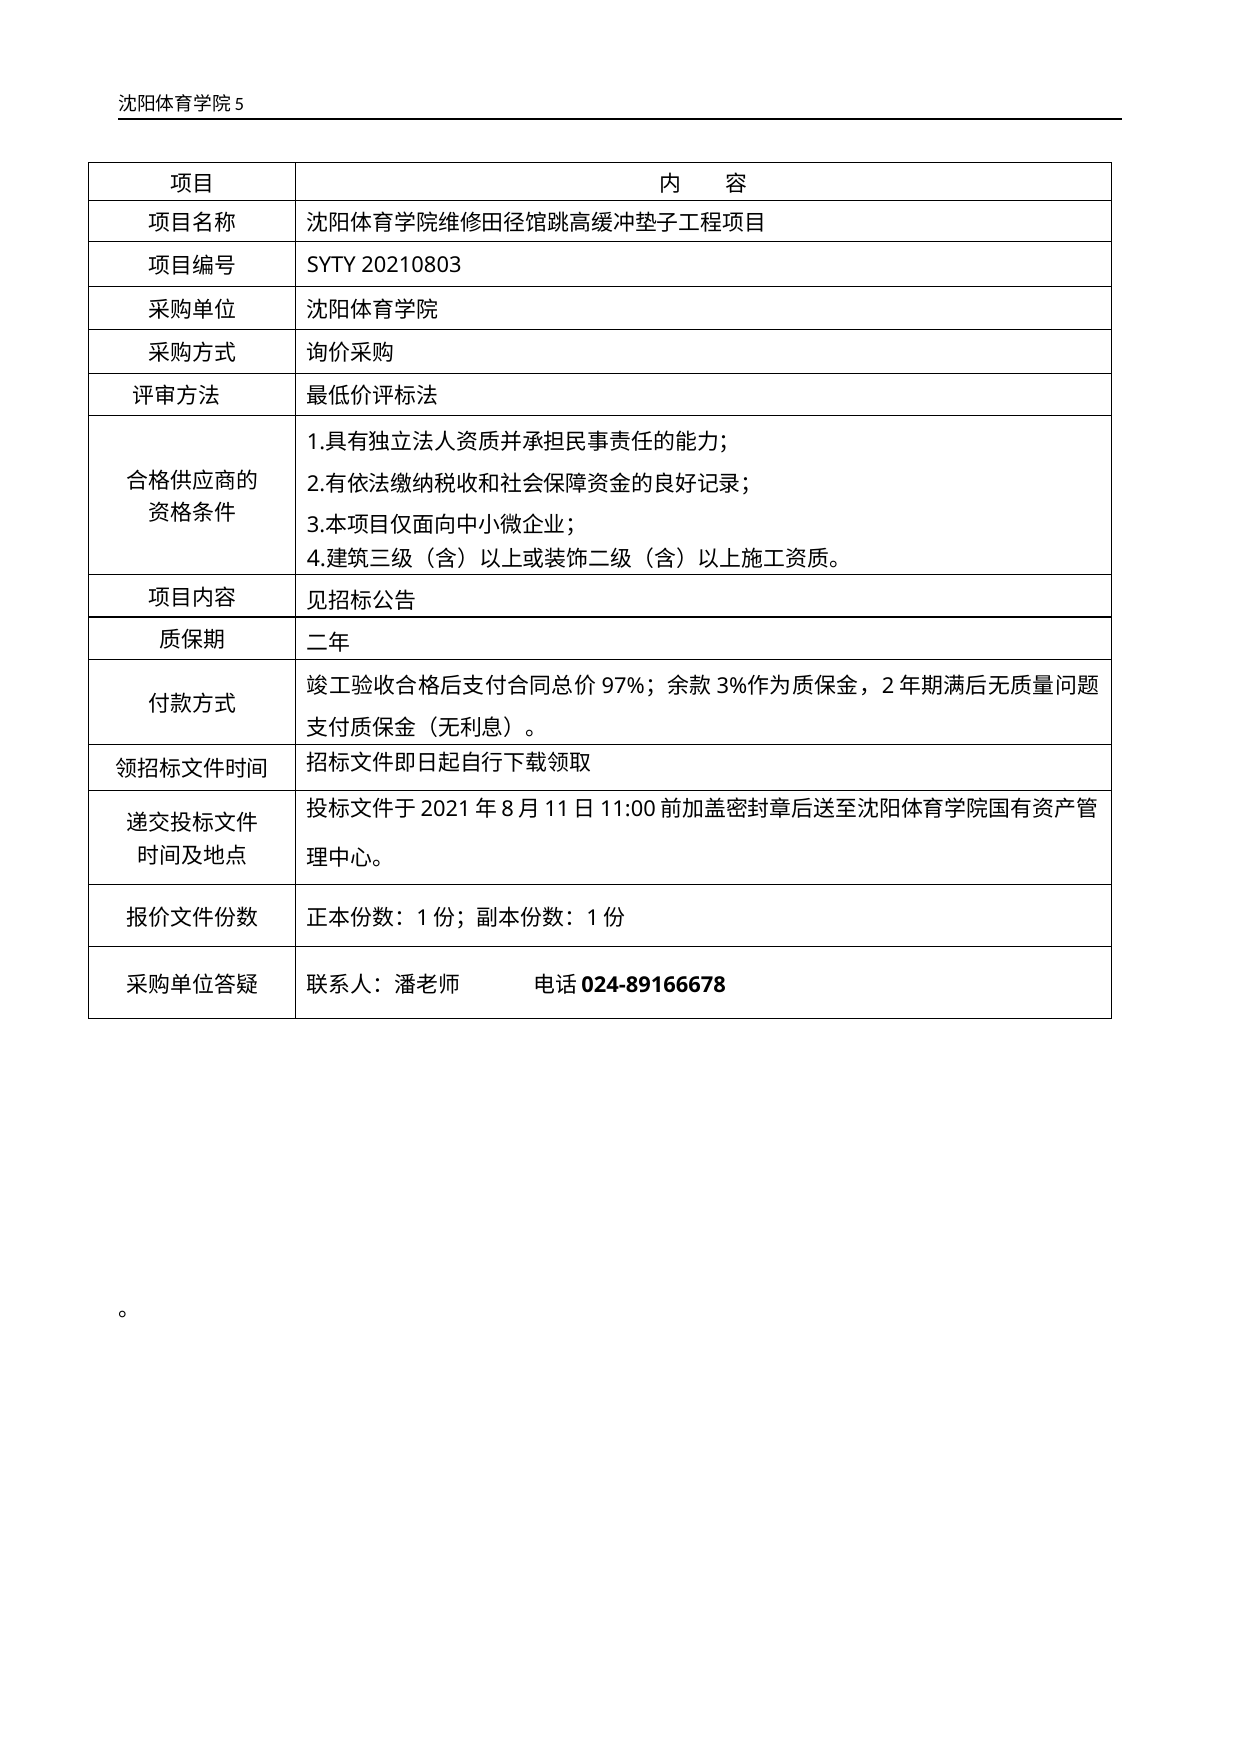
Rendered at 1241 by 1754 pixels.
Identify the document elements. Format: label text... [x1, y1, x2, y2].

table_cell 付款方式 [89, 660, 295, 743]
table_cell SYTY 20210803 [296, 242, 1111, 286]
table_cell 1.具有独立法人资质并承担民事责任的能力； 2.有依法缴纳税收和社会保障资金的良好记录； 3.本项目仅面向中小微企业； 4.建筑三级（含）以上或装饰二级（含）以上施工资质。 [296, 416, 1111, 574]
table_cell 采购方式 [89, 330, 295, 372]
table_cell 询价采购 [296, 330, 1111, 372]
table_cell 采购单位答疑 [89, 947, 295, 1018]
table_cell 递交投标文件 时间及地点 [89, 791, 295, 884]
table_header 内 容 [296, 163, 1111, 200]
table_cell 评审方法 [89, 374, 295, 415]
table_cell 沈阳体育学院维修田径馆跳高缓冲垫子工程项目 [296, 201, 1111, 241]
table_cell 领招标文件时间 [89, 745, 295, 789]
text 。 [118, 1287, 1122, 1324]
table_cell 竣工验收合格后支付合同总价97%；余款3%作为质保金，2年期满后无质量问题支付质保金（无利息）。 [296, 660, 1111, 743]
table_cell 合格供应商的 资格条件 [89, 416, 295, 574]
table_cell 招标文件即日起自行下载领取 [296, 745, 1111, 789]
table_cell 联系人：潘老师 电话024-89166678 [296, 947, 1111, 1018]
table_cell 采购单位 [89, 287, 295, 329]
table_cell 最低价评标法 [296, 374, 1111, 415]
table_header 项目 [89, 163, 295, 200]
table_cell 质保期 [89, 618, 295, 659]
table_cell 见招标公告 [296, 575, 1111, 616]
table_cell 项目名称 [89, 201, 295, 241]
table_cell 二年 [296, 618, 1111, 659]
table_cell 项目编号 [89, 242, 295, 286]
table_cell 报价文件份数 [89, 885, 295, 946]
table_cell 沈阳体育学院 [296, 287, 1111, 329]
table_cell 正本份数：1份；副本份数：1份 [296, 885, 1111, 946]
table_cell 投标文件于2021年8月11日11:00前加盖密封章后送至沈阳体育学院国有资产管理中心。 [296, 791, 1111, 884]
table_cell 项目内容 [89, 575, 295, 616]
